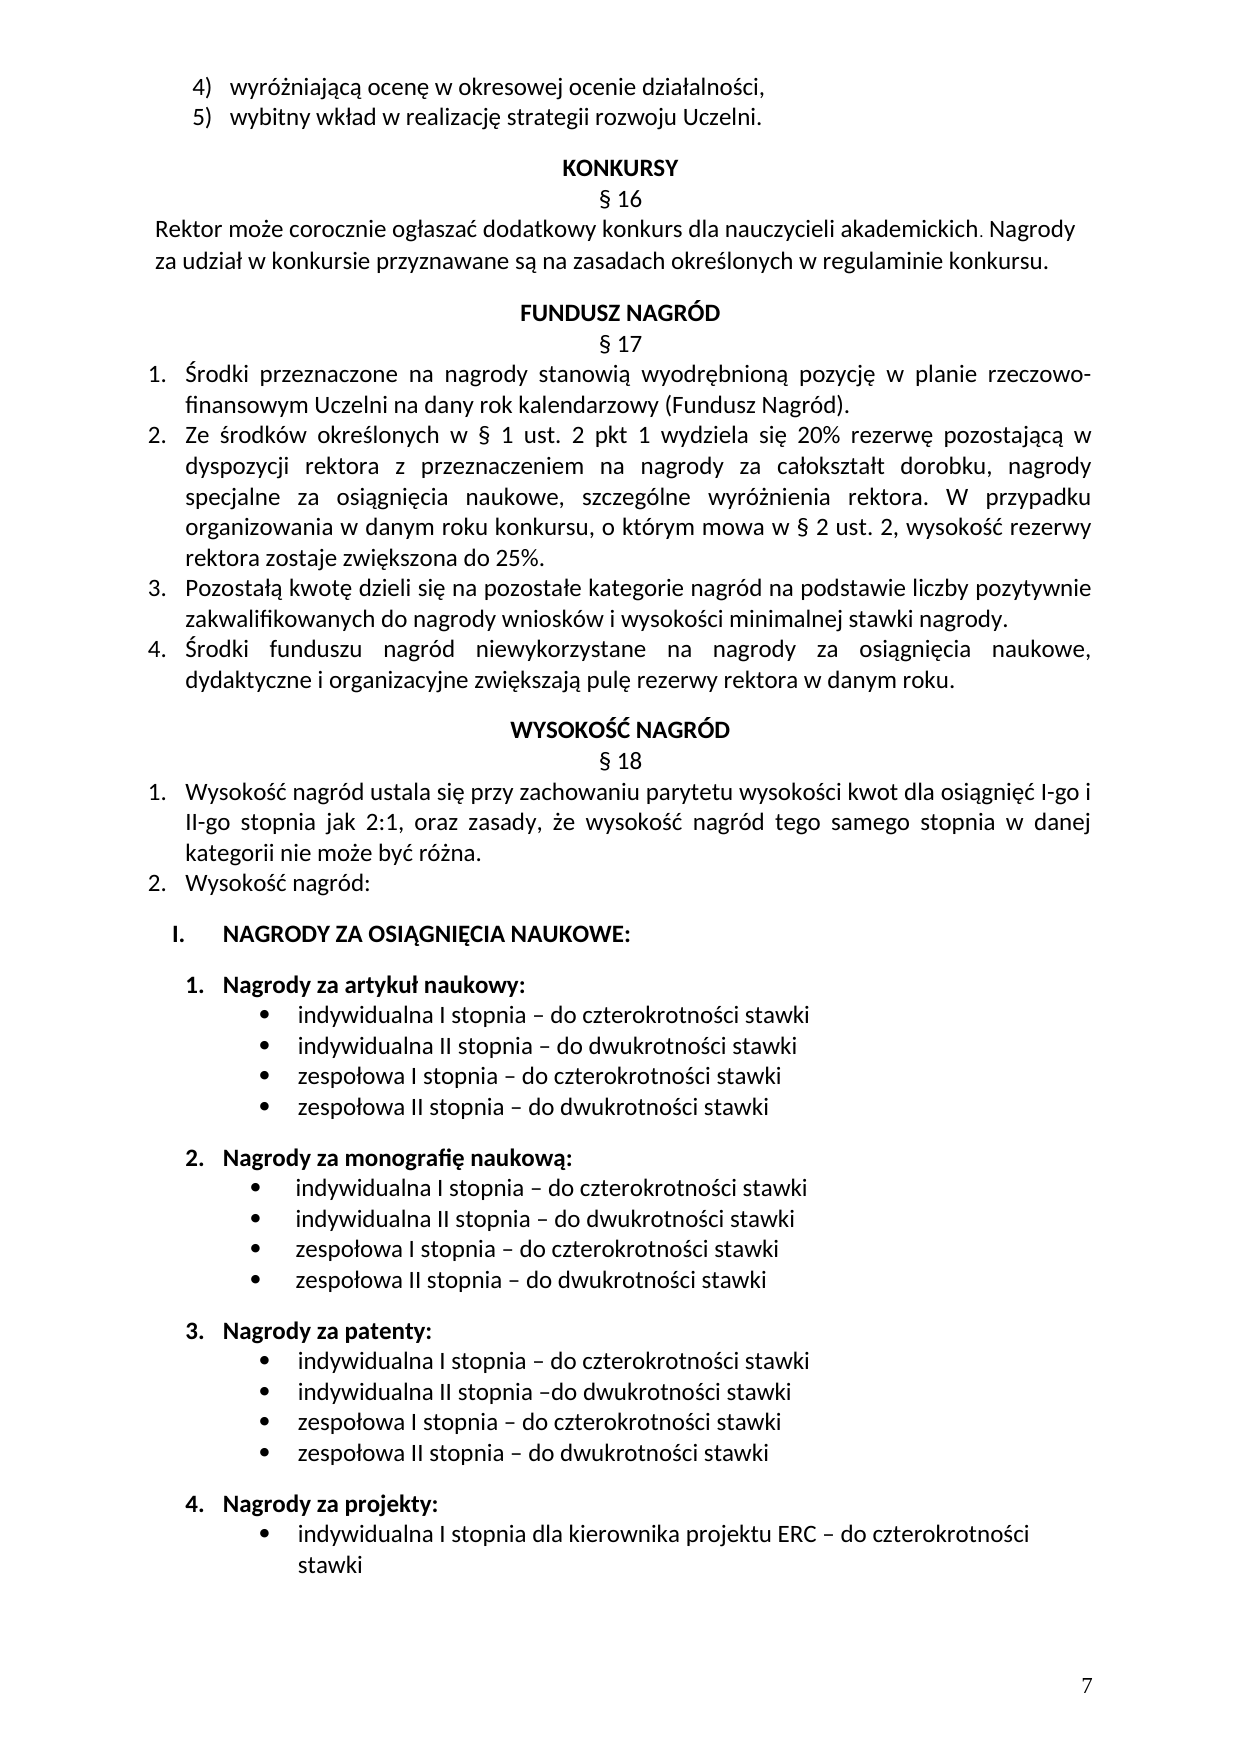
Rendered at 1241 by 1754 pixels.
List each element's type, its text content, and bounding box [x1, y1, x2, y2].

list Nagrody za monografię naukową: [185, 1142, 1093, 1172]
list indywidualna II stopnia – do dwukrotności stawki [251, 1203, 1093, 1233]
list wyróżniającą ocenę w okresowej ocenie działalności, [192, 71, 1093, 101]
list Wysokość nagród: [148, 867, 1093, 898]
text WYSOKOŚĆ NAGRÓD [148, 715, 1093, 745]
list zespołowa II stopnia – do dwukrotności stawki [260, 1091, 1093, 1122]
list Nagrody za projekty: [185, 1488, 1093, 1518]
text Rektor może corocznie ogłaszać dodatkowy konkurs dla nauczycieli akademickich. Nagrody za udział w konkursie przyznawane są na zasadach określonych w regulaminie konkursu. [155, 213, 1093, 276]
list zespołowa II stopnia – do dwukrotności stawki [260, 1437, 1093, 1467]
list wybitny wkład w realizację strategii rozwoju Uczelni. [192, 101, 1093, 132]
list Nagrody za artykuł naukowy: [185, 969, 1093, 999]
list NAGRODY ZA OSIĄGNIĘCIA NAUKOWE: [185, 918, 1093, 949]
list Nagrody za patenty: [185, 1315, 1093, 1345]
list § 16 [148, 183, 1093, 213]
list Ze środków określonych w § 1 ust. 2 pkt 1 wydziela się 20% rezerwę pozostającą w dyspozycji rektora z przeznaczeniem na nagrody za całokształt dorobku, nagrody specjalne za osiągnięcia naukowe, szczególne wyróżnienia rektora. W przypadku organizowania w danym roku konkursu, o którym mowa w § 2 ust. 2, wysokość rezerwy rektora zostaje zwiększona do 25%. [148, 420, 1093, 572]
text KONKURSY [148, 152, 1093, 183]
list Pozostałą kwotę dzieli się na pozostałe kategorie nagród na podstawie liczby pozytywnie zakwalifikowanych do nagrody wniosków i wysokości minimalnej stawki nagrody. [148, 572, 1093, 633]
list zespołowa I stopnia – do czterokrotności stawki [251, 1233, 1093, 1264]
list Środki przeznaczone na nagrody stanowią wyodrębnioną pozycję w planie rzeczowo-finansowym Uczelni na dany rok kalendarzowy (Fundusz Nagród). [148, 359, 1093, 420]
list zespołowa II stopnia – do dwukrotności stawki [251, 1264, 1093, 1294]
text FUNDUSZ NAGRÓD [148, 298, 1093, 328]
list zespołowa I stopnia – do czterokrotności stawki [260, 1061, 1093, 1091]
list indywidualna I stopnia – do czterokrotności stawki [260, 999, 1093, 1030]
list Środki funduszu nagród niewykorzystane na nagrody za osiągnięcia naukowe, dydaktyczne i organizacyjne zwiększają pulę rezerwy rektora w danym roku. [148, 633, 1093, 694]
list Wysokość nagród ustala się przy zachowaniu parytetu wysokości kwot dla osiągnięć I-go i II-go stopnia jak 2:1, oraz zasady, że wysokość nagród tego samego stopnia w danej kategorii nie może być różna. [148, 776, 1093, 867]
list zespołowa I stopnia – do czterokrotności stawki [260, 1406, 1093, 1437]
list indywidualna II stopnia – do dwukrotności stawki [260, 1030, 1093, 1061]
text § 18 [148, 745, 1093, 776]
list indywidualna I stopnia – do czterokrotności stawki [251, 1172, 1093, 1203]
list indywidualna II stopnia –do dwukrotności stawki [260, 1376, 1093, 1406]
list § 17 [148, 328, 1093, 359]
list indywidualna I stopnia – do czterokrotności stawki [260, 1345, 1093, 1376]
list indywidualna I stopnia dla kierownika projektu ERC – do czterokrotności stawki [260, 1518, 1093, 1579]
